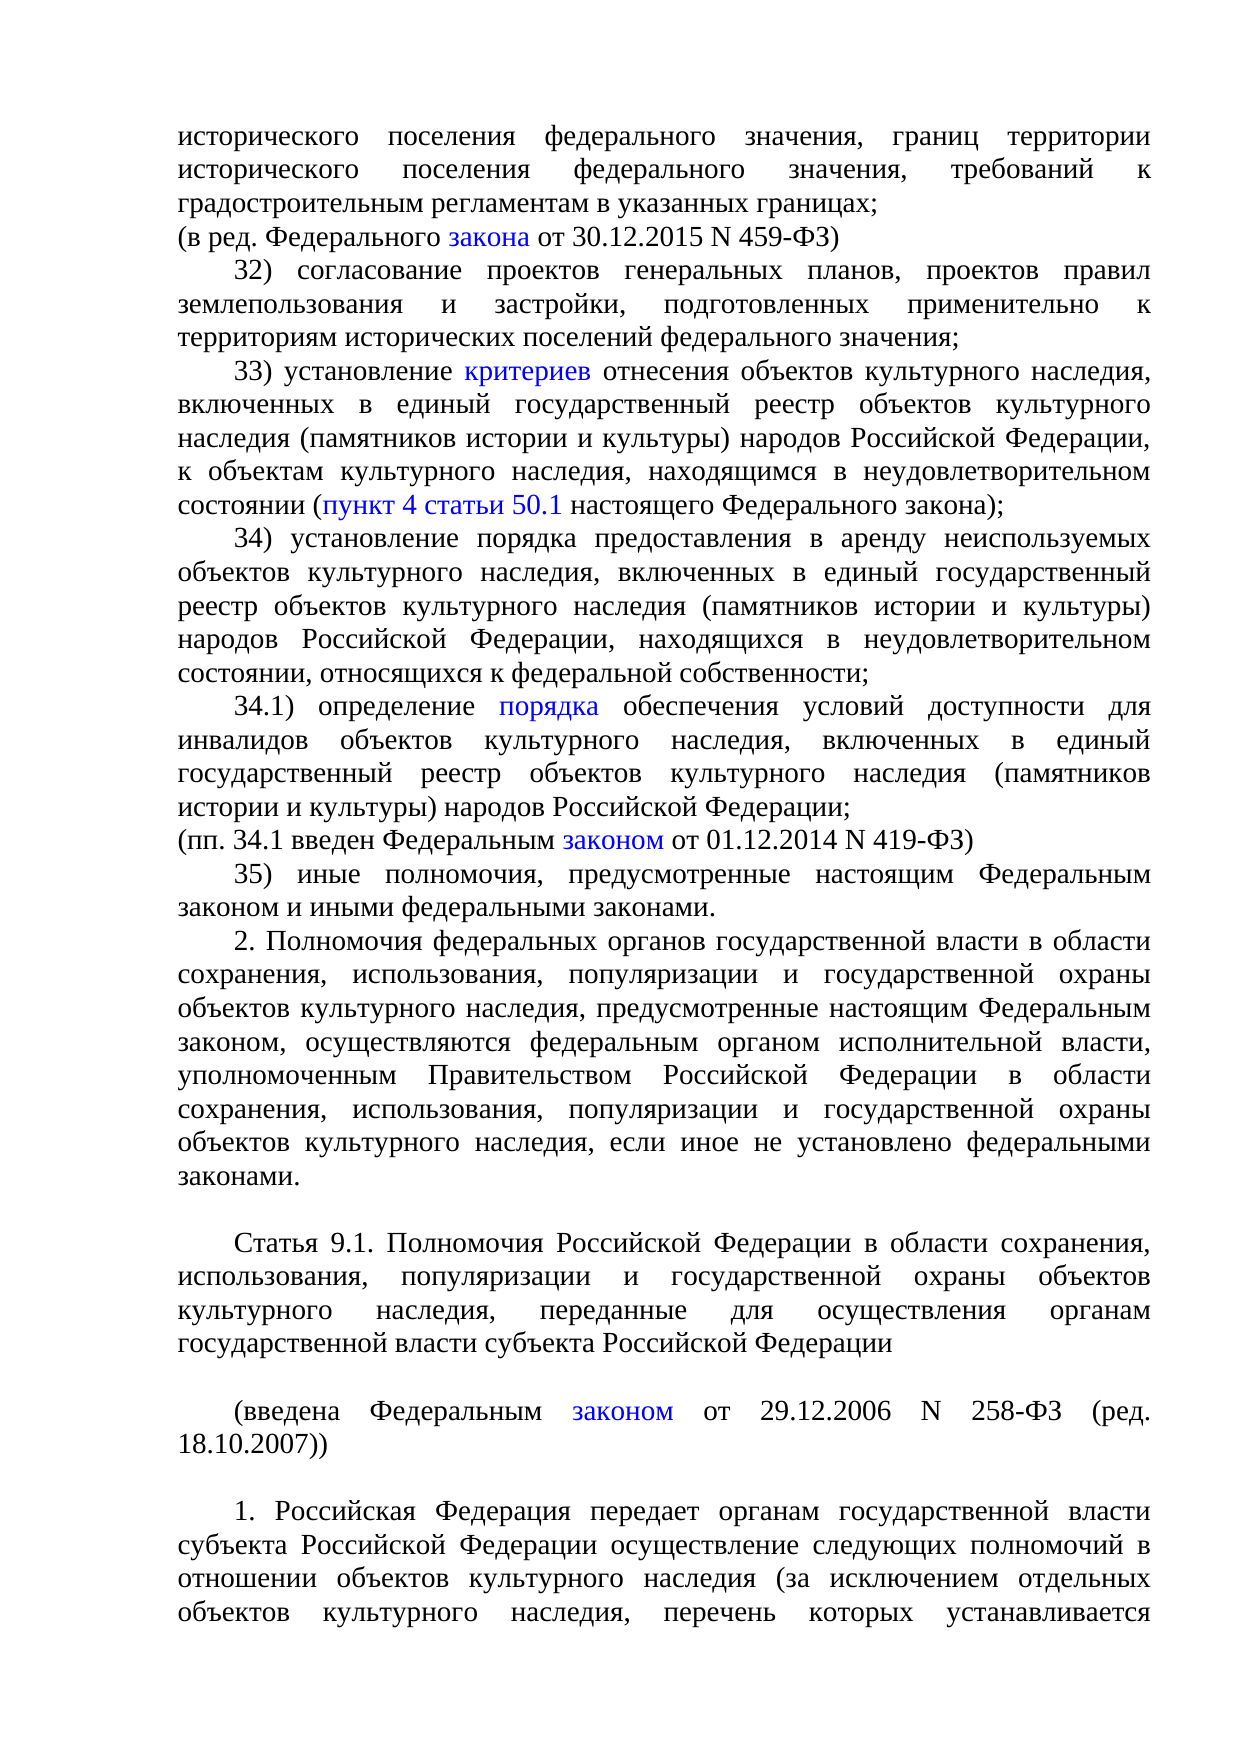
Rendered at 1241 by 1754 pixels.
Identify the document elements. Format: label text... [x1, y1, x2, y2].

text 34.1) определение порядка обеспечения условий доступности для инвалидов объектов культурного наследия, включенных в единый государственный реестр объектов культурного наследия (памятников истории и культуры) народов Российской Федерации; [177, 688, 1152, 822]
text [177, 1493, 1152, 1627]
text 33) установление критериев отнесения объектов культурного наследия, включенных в единый государственный реестр объектов культурного наследия (памятников истории и культуры) народов Российской Федерации, к объектам культурного наследия, находящимся в неудовлетворительном состоянии (пункт 4 статьи 50.1 настоящего Федерального закона); [177, 353, 1152, 521]
text (в ред. Федерального закона от 30.12.2015 N 459-ФЗ) [177, 219, 1152, 252]
text (введена Федеральным законом от 29.12.2006 N 258-ФЗ (ред. 18.10.2007)) [177, 1393, 1152, 1460]
text 35) иные полномочия, предусмотренные настоящим Федеральным законом и иными федеральными законами. [177, 856, 1152, 923]
text 32) согласование проектов генеральных планов, проектов правил землепользования и застройки, подготовленных применительно к территориям исторических поселений федерального значения; [177, 252, 1152, 353]
text (пп. 34.1 введен Федеральным законом от 01.12.2014 N 419-ФЗ) [177, 822, 1152, 856]
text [177, 118, 1152, 219]
text 34) установление порядка предоставления в аренду неиспользуемых объектов культурного наследия, включенных в единый государственный реестр объектов культурного наследия (памятников истории и культуры) народов Российской Федерации, находящихся в неудовлетворительном состоянии, относящихся к федеральной собственности; [177, 521, 1152, 688]
text 2. Полномочия федеральных органов государственной власти в области сохранения, использования, популяризации и государственной охраны объектов культурного наследия, предусмотренные настоящим Федеральным законом, осуществляются федеральным органом исполнительной власти, уполномоченным Правительством Российской Федерации в области сохранения, использования, популяризации и государственной охраны объектов культурного наследия, если иное не установлено федеральными законами. [177, 923, 1152, 1191]
text Статья 9.1. Полномочия Российской Федерации в области сохранения, использования, популяризации и государственной охраны объектов культурного наследия, переданные для осуществления органам государственной власти субъекта Российской Федерации [177, 1225, 1152, 1359]
